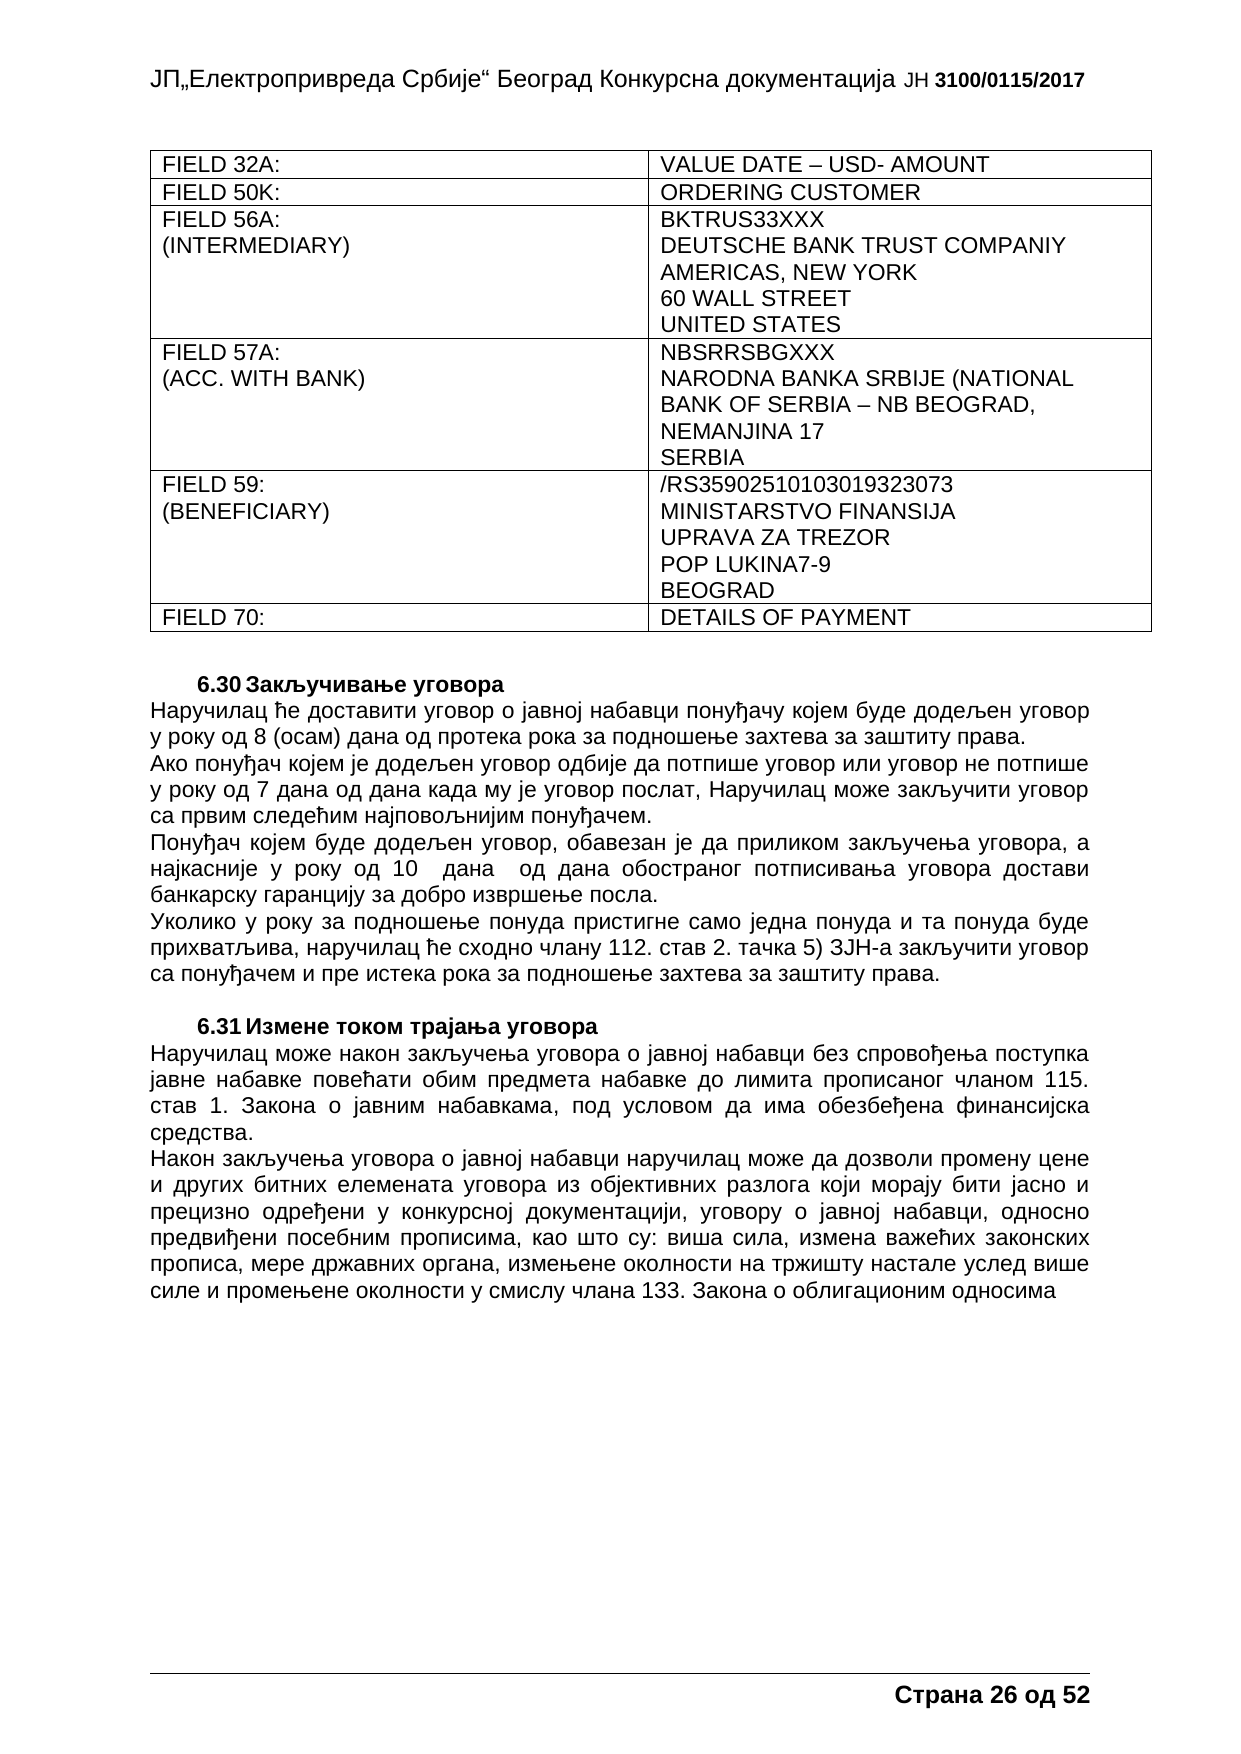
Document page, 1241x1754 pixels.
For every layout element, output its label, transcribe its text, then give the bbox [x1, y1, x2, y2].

table_cell FIELD 57A: (ACC. WITH BANK) [151, 339, 648, 470]
list Закључивање уговора [197, 671, 1090, 697]
text Ако понуђач којем је додељен уговор одбије да потпише уговор или уговор не потпише у року од 7 дана од дана када му је уговор послат, Наручилац може закључити уговор са првим следећим најповољнијим понуђачем. [150, 749, 1090, 829]
text Након закључења уговора о јавној набавци наручилац може да дозволи промену цене и других битних елемената уговора из објективних разлога који морају бити јасно и прецизно одређени у конкурсној документацији, уговору о јавној набавци, односно предвиђени посебним прописима, као што су: виша сила, измена важећих законских прописа, мере државних органа, измењене околности на тржишту настале услед више силе и промењене околности у смислу члана 133. Закона о облигационим односима [150, 1145, 1090, 1303]
text Наручилац ће доставити уговор о јавној набавци понуђачу којем буде додељен уговор у року од 8 (осам) дана од протека рока за подношење захтева за заштиту права. [150, 697, 1090, 749]
text Уколико у року за подношење понуда пристигне само једна понуда и та понуда буде прихватљива, наручилац ће сходно члану 112. став 2. тачка 5) ЗЈН-а закључити уговор са понуђачем и пре истека рока за подношење захтева за заштиту права. [150, 908, 1090, 987]
table_cell FIELD 59: (BENEFICIARY) [151, 471, 648, 603]
table_cell ORDERING CUSTOMER [649, 179, 1151, 205]
table_cell NBSRRSBGXXX NARODNA BANKA SRBIJE (NATIONAL BANK OF SERBIA – NB BEOGRAD, NEMANJINA 17 SERBIA [649, 339, 1151, 470]
table_cell FIELD 32A: [151, 151, 648, 177]
text Понуђач којем буде додељен уговор, обавезан је да приликом закључења уговора, а најкасније у року од 10 дана од дана обостраног потписивања уговора достави банкарску гаранцију за добро извршење посла. [150, 829, 1090, 908]
table_cell DETAILS OF PAYMENT [649, 604, 1151, 631]
text Наручилац може након закључења уговора о јавној набавци без спровођења поступка јавне набавке повећати обим предмета набавке до лимита прописаног чланом 115. став 1. Закона о јавним набавкама, под условом да има обезбеђена финансијска средства. [150, 1039, 1090, 1145]
table_cell FIELD 70: [151, 604, 648, 631]
table_cell /RS35902510103019323073 MINISTARSTVO FINANSIJA UPRAVA ZA TREZOR POP LUKINA7-9 BEOGRAD [649, 471, 1151, 603]
table_cell FIELD 56A: (INTERMEDIARY) [151, 206, 648, 338]
table_cell VALUE DATE – USD- AMOUNT [649, 151, 1151, 177]
table_cell BKTRUS33XXX DEUTSCHE BANK TRUST COMPANIY AMERICAS, NEW YORK 60 WALL STREET UNITED STATES [649, 206, 1151, 338]
table_cell FIELD 50K: [151, 179, 648, 205]
list Измене током трајања уговора [197, 1013, 1090, 1039]
